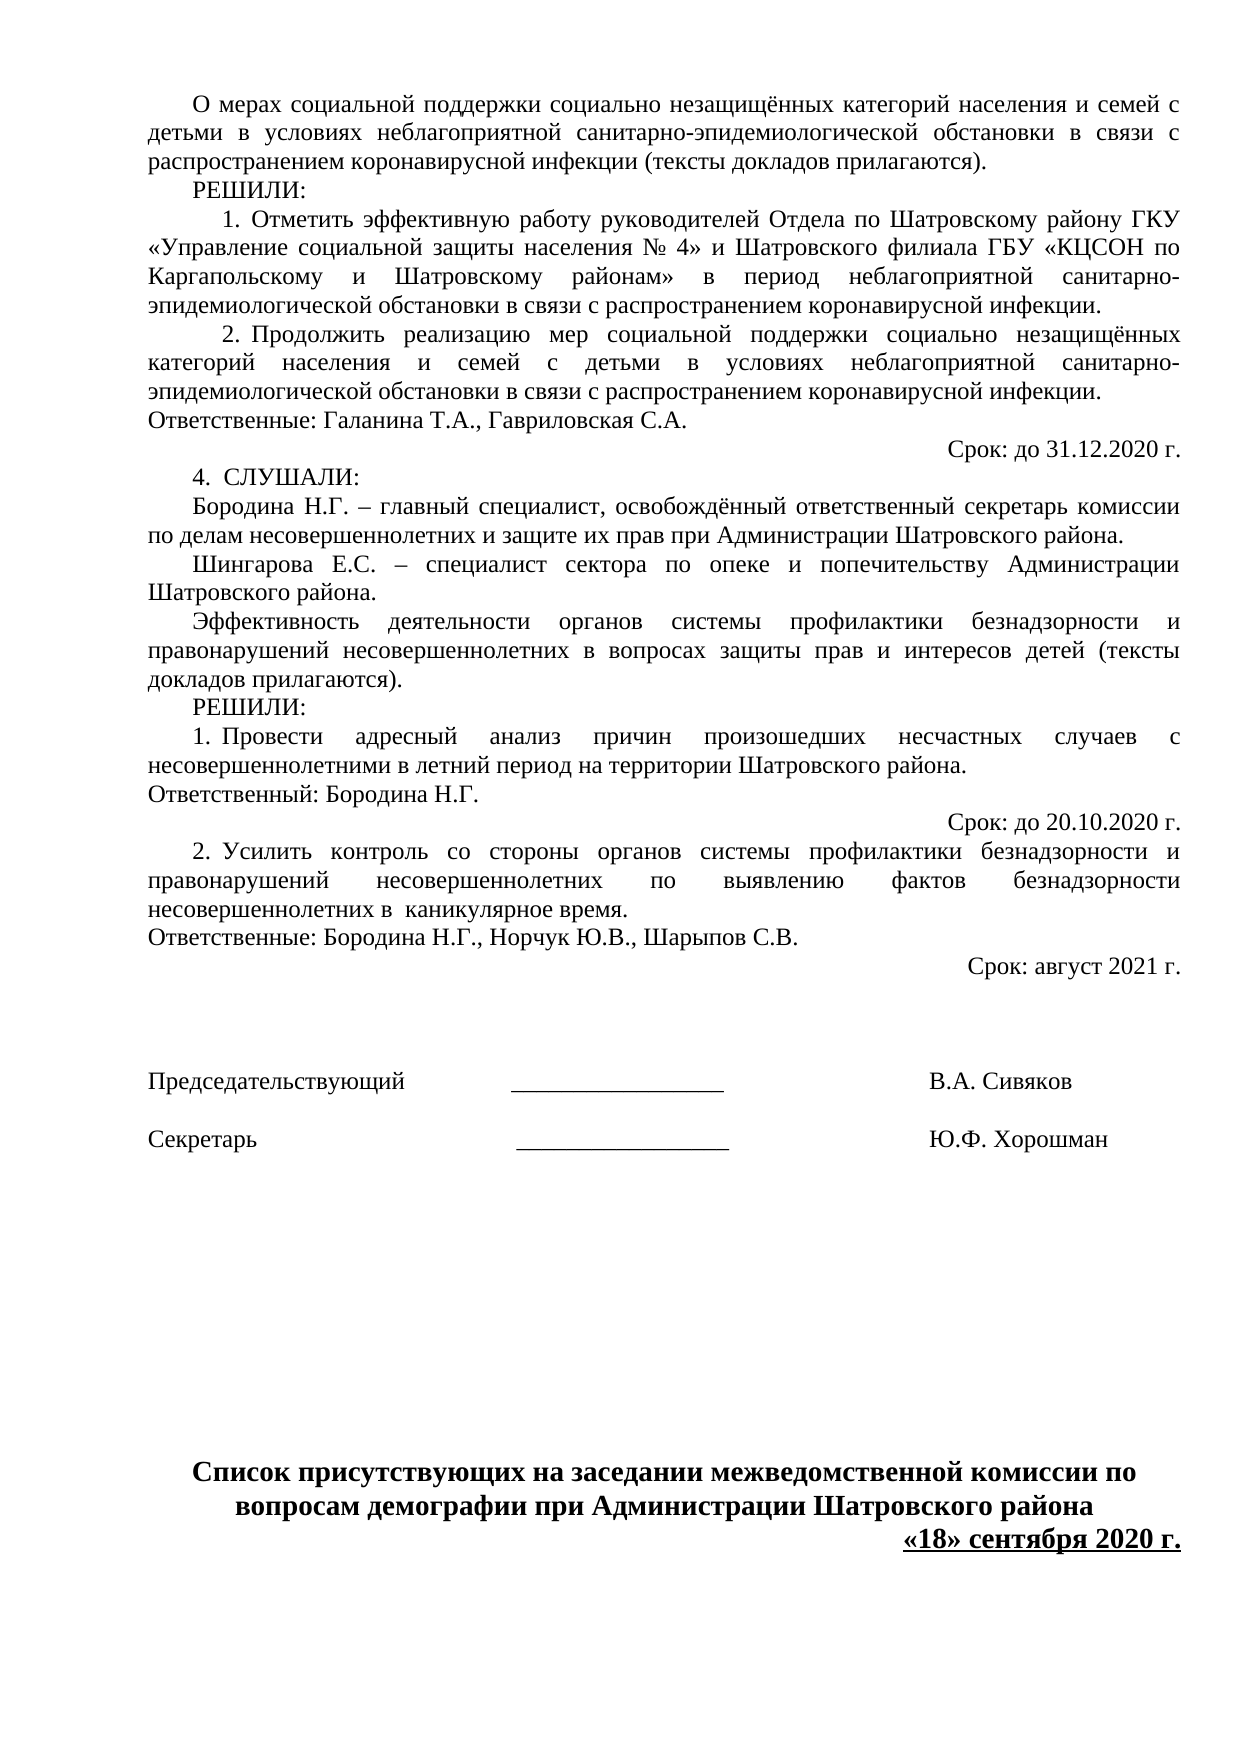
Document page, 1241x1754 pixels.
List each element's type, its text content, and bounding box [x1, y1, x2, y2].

text «18» сентября 2020 г. [148, 1521, 1181, 1555]
list Усилить контроль со стороны органов системы профилактики безнадзорности и правонарушений несовершеннолетних по выявлению фактов безнадзорности несовершеннолетних в каникулярное время. [148, 836, 1181, 922]
list Провести адресный анализ причин произошедших несчастных случаев с несовершеннолетними в летний период на территории Шатровского района. [148, 721, 1181, 779]
text Срок: до 20.10.2020 г. [148, 807, 1181, 836]
text Ответственный: Бородина Н.Г. [148, 779, 1181, 807]
text Бородина Н.Г. – главный специалист, освобождённый ответственный секретарь комиссии по делам несовершеннолетних и защите их прав при Администрации Шатровского района. [148, 491, 1181, 549]
list Отметить эффективную работу руководителей Отдела по Шатровскому району ГКУ «Управление социальной защиты населения № 4» и Шатровского филиала ГБУ «КЦСОН по Каргапольскому и Шатровскому районам» в период неблагоприятной санитарно-эпидемиологической обстановки в связи с распространением коронавирусной инфекции. [148, 204, 1181, 319]
text О мерах социальной поддержки социально незащищённых категорий населения и семей с детьми в условиях неблагоприятной санитарно-эпидемиологической обстановки в связи с распространением коронавирусной инфекции (тексты докладов прилагаются). [148, 89, 1181, 175]
text Ответственные: Галанина Т.А., Гавриловская С.А. [148, 405, 1181, 434]
list Срок: до 31.12.2020 г. [222, 434, 1181, 462]
text Председательствующий _________________ В.А. Сивяков [148, 1066, 1181, 1095]
text Ответственные: Бородина Н.Г., Норчук Ю.В., Шарыпов С.В. [148, 922, 1181, 951]
text Секретарь _________________ Ю.Ф. Хорошман [148, 1124, 1181, 1152]
text Список присутствующих на заседании межведомственной комиссии по вопросам демографии при Администрации Шатровского района [148, 1454, 1181, 1521]
text РЕШИЛИ: [148, 175, 1181, 204]
text 4. СЛУШАЛИ: [192, 462, 1181, 491]
text РЕШИЛИ: [148, 692, 1181, 721]
list Продолжить реализацию мер социальной поддержки социально незащищённых категорий населения и семей с детьми в условиях неблагоприятной санитарно-эпидемиологической обстановки в связи с распространением коронавирусной инфекции. [148, 319, 1181, 405]
list Срок: август 2021 г. [148, 951, 1181, 980]
text Шингарова Е.С. – специалист сектора по опеке и попечительству Администрации Шатровского района. [148, 549, 1181, 606]
text Эффективность деятельности органов системы профилактики безнадзорности и правонарушений несовершеннолетних в вопросах защиты прав и интересов детей (тексты докладов прилагаются). [148, 606, 1181, 692]
